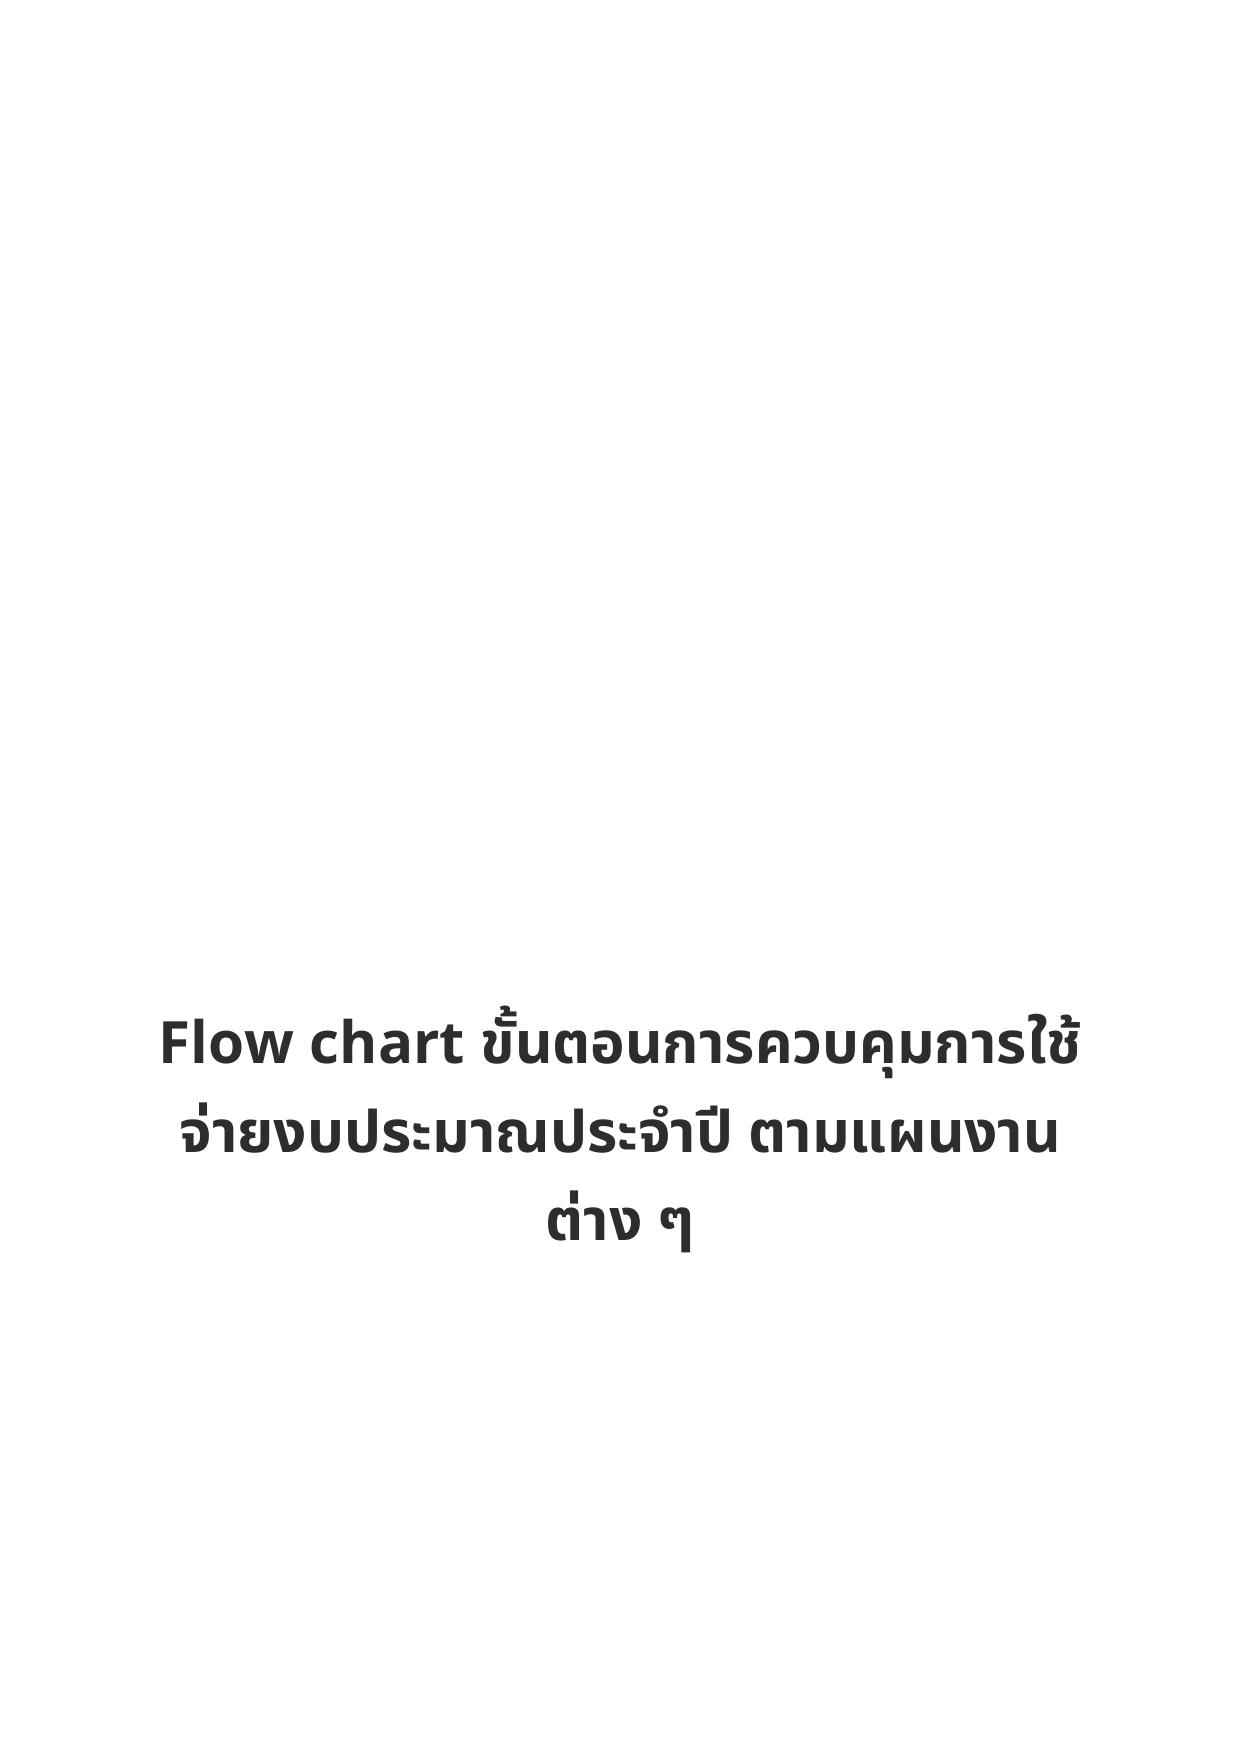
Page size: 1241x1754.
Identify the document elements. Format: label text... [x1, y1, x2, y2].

text Flow chart ขั้นตอนการควบคุมการใช้จ่ายงบประมาณประจำปี ตามแผนงานต่าง ๆ [695, 1002, 1090, 1266]
text Flow chart ขั้นตอนการควบคุมการใช้จ่ายงบประมาณประจำปี ตามแผนงานต่าง ๆ [150, 1002, 546, 1266]
